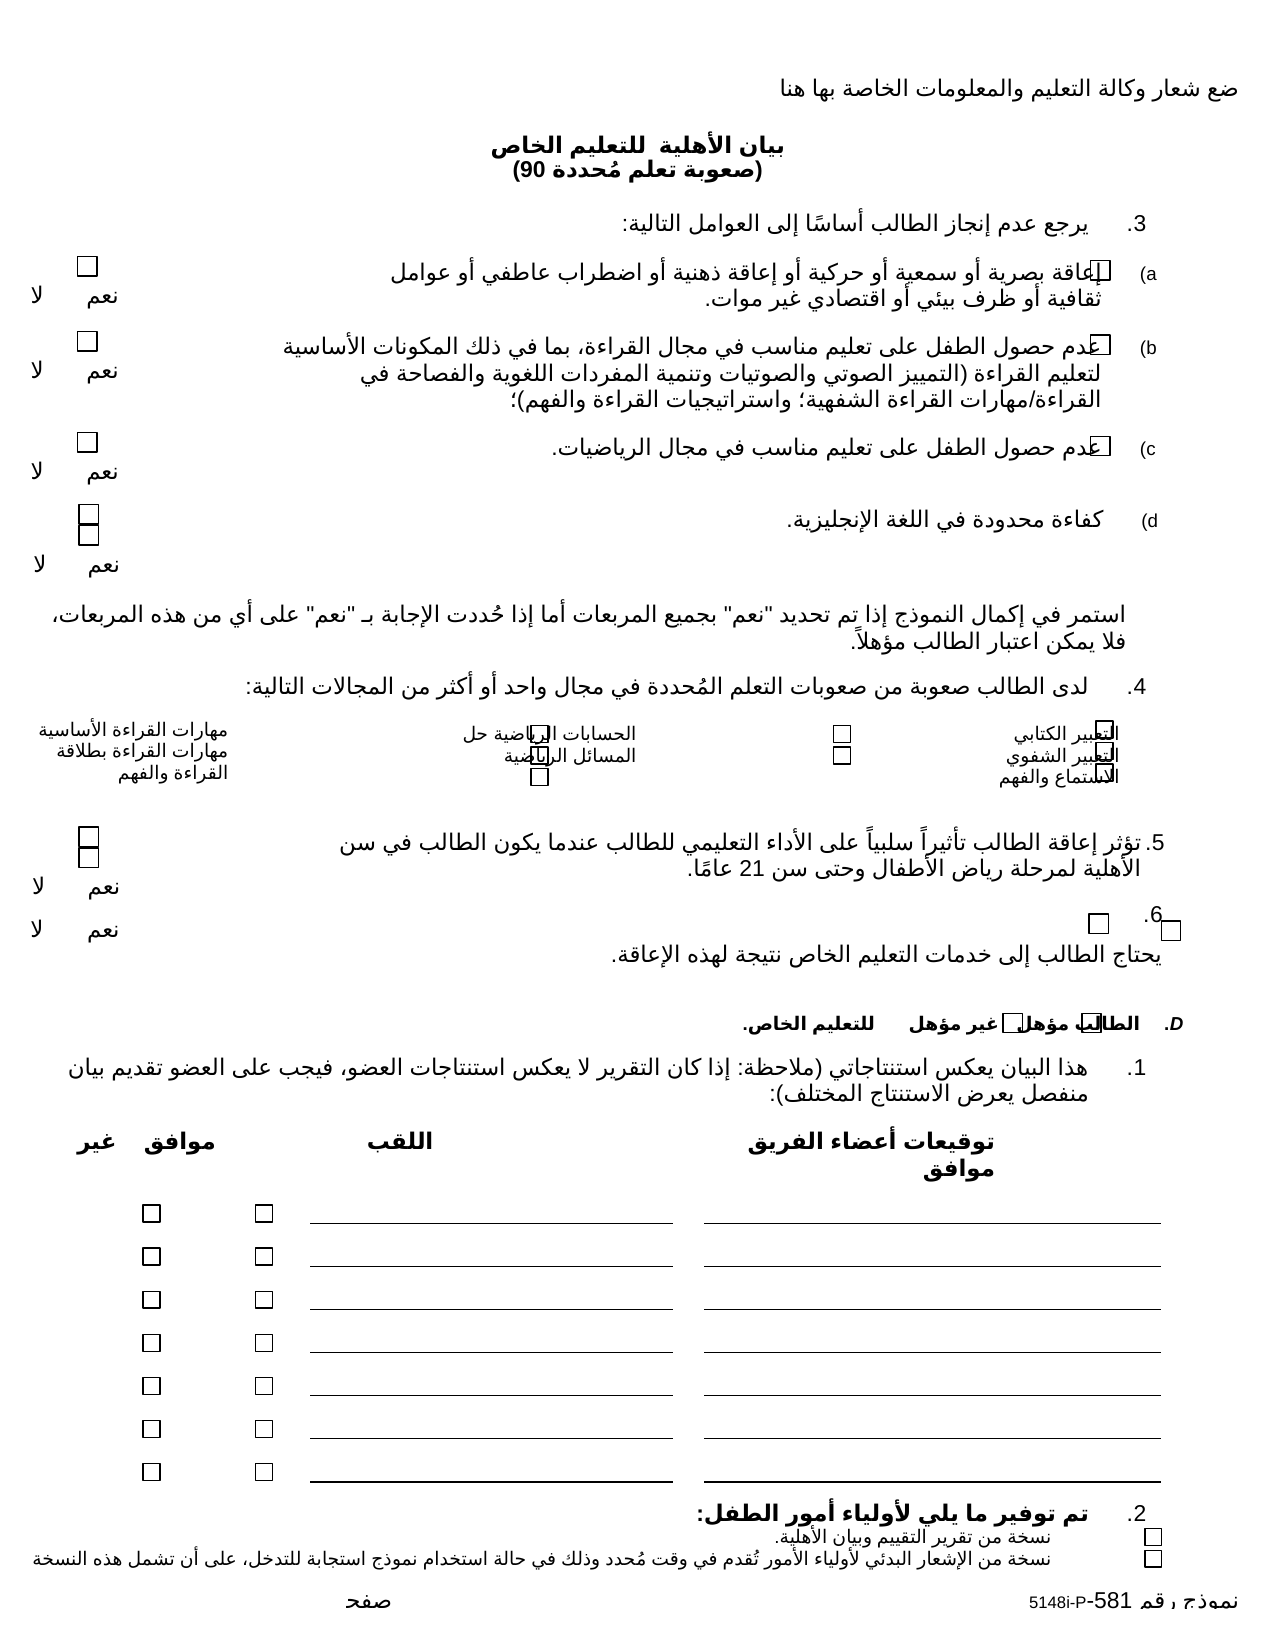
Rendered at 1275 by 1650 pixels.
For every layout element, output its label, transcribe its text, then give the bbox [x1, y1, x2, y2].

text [25, 1548, 1052, 1569]
text نعم لا [25, 282, 118, 308]
list هذا البيان يعكس استنتاجاتي (ملاحظة: إذا كان التقرير لا يعكس استنتاجات العضو، فيجب على العضو تقديم بيان منفصل يعرض الاستنتاج المختلف): [38, 1054, 1127, 1107]
text الاستماع والفهم [696, 766, 1119, 788]
text نعم لا [25, 458, 118, 484]
text استمر في إكمال النموذج إذا تم تحديد "نعم" بجميع المربعات أما إذا حُددت الإجابة بـ "نعم" على أي من هذه المربعات، فلا يمكن اعتبار الطالب مؤهلاً. [25, 601, 1127, 654]
text نعم لا [25, 357, 118, 383]
list لدى الطالب صعوبة من صعوبات التعلم المُحددة في مجال واحد أو أكثر من المجالات التالية: [25, 673, 1127, 699]
list تم توفير ما يلي لأولياء أمور الطفل: [25, 1500, 1127, 1526]
list إعاقة بصرية أو سمعية أو حركية أو إعاقة ذهنية أو اضطراب عاطفي أو عوامل ثقافية أو ظرف بيئي أو اقتصادي غير موات. [344, 258, 1140, 311]
list تؤثر إعاقة الطالب تأثيراً سلبياً على الأداء التعليمي للطالب عندما يكون الطالب في سن الأهلية لمرحلة رياض الأطفال وحتى سن 21 عامًا. [305, 829, 1145, 882]
subtitle الطالب مؤهل غير مؤهل للتعليم الخاص. [25, 1013, 1164, 1034]
text نسخة من تقرير التقييم وبيان الأهلية. [25, 1526, 1052, 1548]
text مهارات القراءة الأساسية مهارات القراءة بطلاقة القراءة والفهم [23, 718, 228, 783]
text الحسابات الرياضية حل المسائل الرياضية [394, 723, 636, 766]
text نعم لا [25, 916, 119, 942]
text التعبير الكتابي التعبير الشفوي [962, 723, 1119, 766]
text نعم لا [25, 551, 120, 577]
list يرجع عدم إنجاز الطالب أساسًا إلى العوامل التالية: [25, 210, 1127, 236]
text نعم لا [25, 873, 120, 899]
list كفاءة محدودة في اللغة الإنجليزية. [189, 506, 1141, 533]
list يحتاج الطالب إلى خدمات التعليم الخاص نتيجة لهذه الإعاقة. [189, 901, 1143, 968]
text توقيعات أعضاء الفريق اللقب موافق غير موافق [25, 1128, 995, 1181]
list عدم حصول الطفل على تعليم مناسب في مجال القراءة، بما في ذلك المكونات الأساسية لتعليم القراءة (التمييز الصوتي والصوتيات وتنمية المفردات اللغوية والفصاحة في القراءة/مهارات القراءة الشفهية؛ واستراتيجيات القراءة والفهم)؛ [270, 333, 1140, 412]
list عدم حصول الطفل على تعليم مناسب في مجال الرياضيات. [188, 434, 1140, 461]
